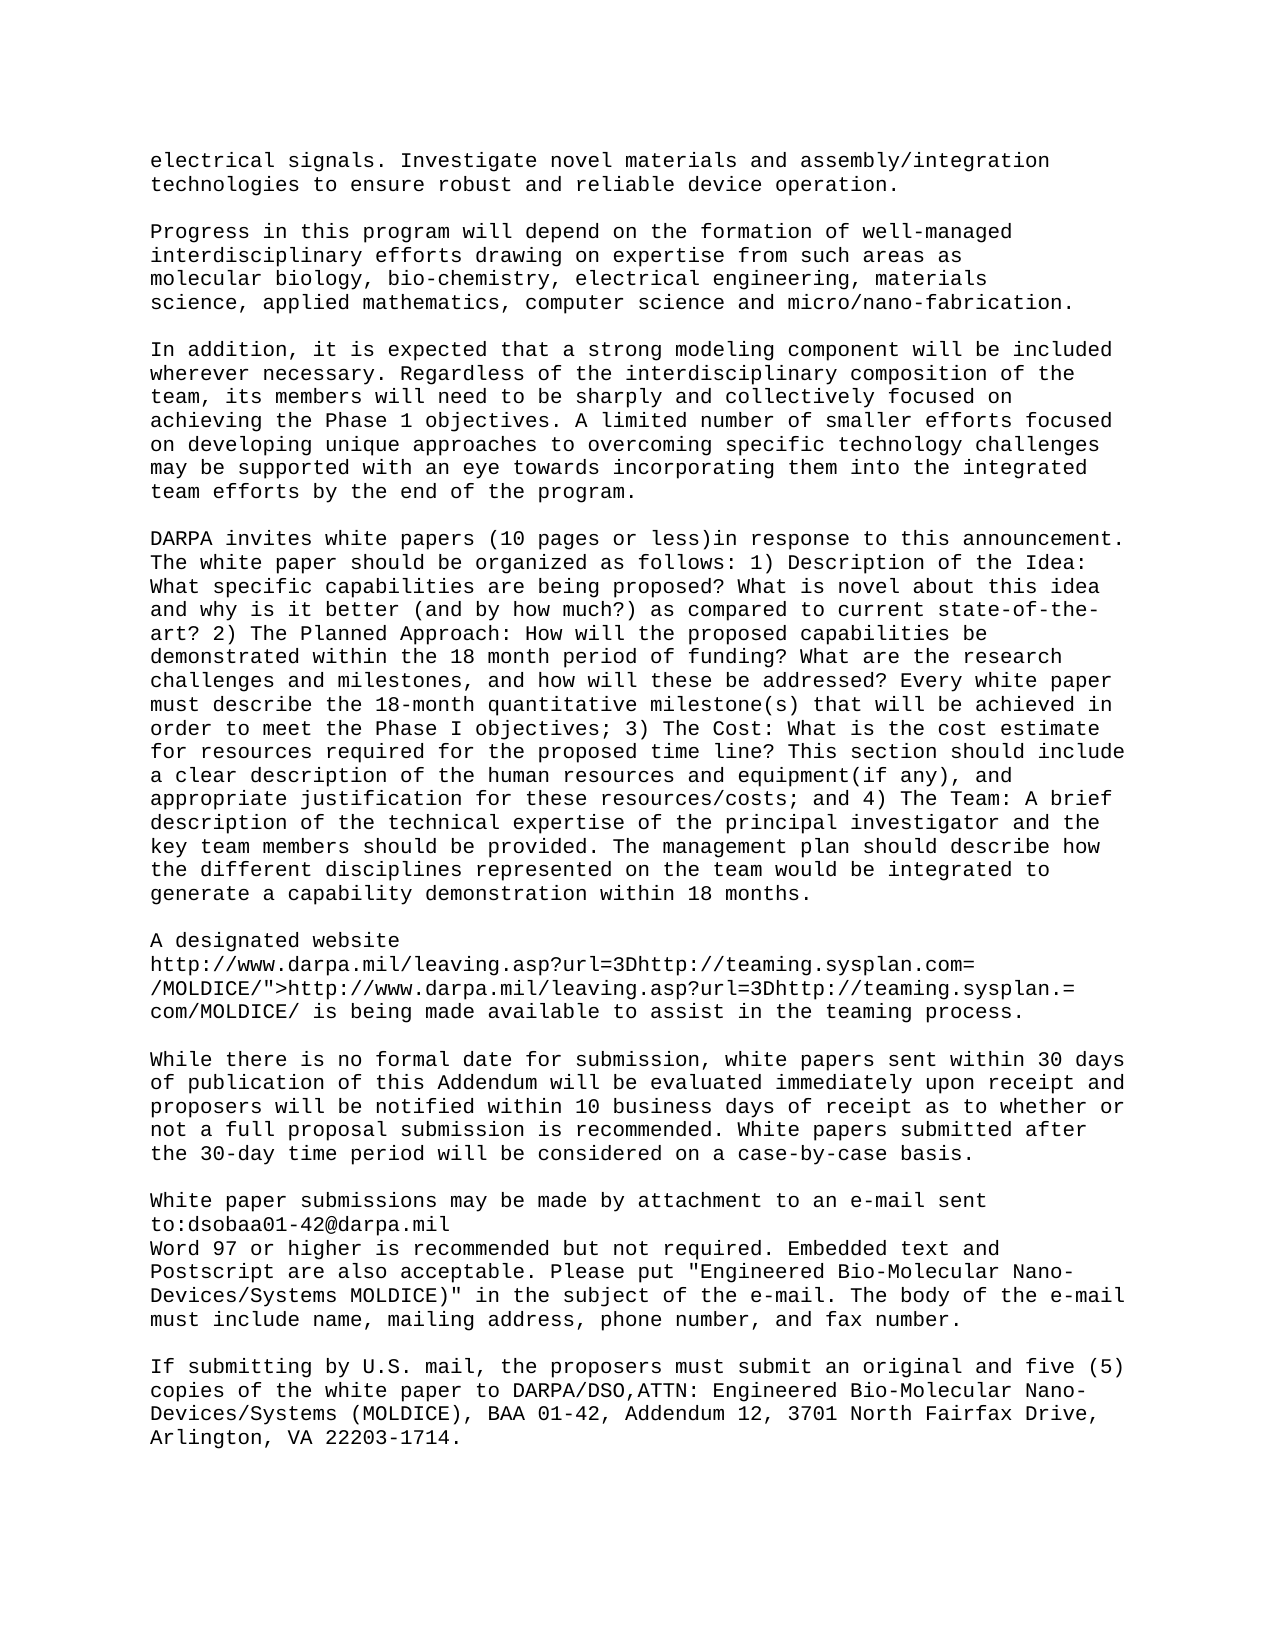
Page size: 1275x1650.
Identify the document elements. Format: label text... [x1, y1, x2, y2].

text White paper submissions may be made by attachment to an e-mail sent to:dsobaa01-42@darpa.mil [150, 1190, 1125, 1238]
text Word 97 or higher is recommended but not required. Embedded text and Postscript are also acceptable. Please put "Engineered Bio-Molecular Nano-Devices/Systems MOLDICE)" in the subject of the e-mail. The body of the e-mail must include name, mailing address, phone number, and fax number. [150, 1238, 1125, 1332]
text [150, 150, 1125, 197]
text DARPA invites white papers (10 pages or less)in response to this announcement. The white paper should be organized as follows: 1) Description of the Idea: What specific capabilities are being proposed? What is novel about this idea and why is it better (and by how much?) as compared to current state-of-the-art? 2) The Planned Approach: How will the proposed capabilities be demonstrated within the 18 month period of funding? What are the research challenges and milestones, and how will these be addressed? Every white paper must describe the 18-month quantitative milestone(s) that will be achieved in order to meet the Phase I objectives; 3) The Cost: What is the cost estimate for resources required for the proposed time line? This section should include a clear description of the human resources and equipment(if any), and appropriate justification for these resources/costs; and 4) The Team: A brief description of the technical expertise of the principal investigator and the key team members should be provided. The management plan should describe how the different disciplines represented on the team would be integrated to generate a capability demonstration within 18 months. [150, 528, 1125, 907]
text A designated website http://www.darpa.mil/leaving.asp?url=3Dhttp://teaming.sysplan.com= [150, 930, 1125, 978]
text If submitting by U.S. mail, the proposers must submit an original and five (5) copies of the white paper to DARPA/DSO,ATTN: Engineered Bio-Molecular Nano-Devices/Systems (MOLDICE), BAA 01-42, Addendum 12, 3701 North Fairfax Drive, Arlington, VA 22203-1714. [150, 1356, 1125, 1451]
text In addition, it is expected that a strong modeling component will be included wherever necessary. Regardless of the interdisciplinary composition of the team, its members will need to be sharply and collectively focused on achieving the Phase 1 objectives. A limited number of smaller efforts focused on developing unique approaches to overcoming specific technology challenges may be supported with an eye towards incorporating them into the integrated team efforts by the end of the program. [150, 339, 1125, 505]
text com/MOLDICE/ is being made available to assist in the teaming process. [150, 1001, 1125, 1025]
text Progress in this program will depend on the formation of well-managed interdisciplinary efforts drawing on expertise from such areas as molecular biology, bio-chemistry, electrical engineering, materials science, applied mathematics, computer science and micro/nano-fabrication. [150, 221, 1125, 316]
text /MOLDICE/">http://www.darpa.mil/leaving.asp?url=3Dhttp://teaming.sysplan.= [150, 978, 1125, 1001]
text While there is no formal date for submission, white papers sent within 30 days of publication of this Addendum will be evaluated immediately upon receipt and proposers will be notified within 10 business days of receipt as to whether or not a full proposal submission is recommended. White papers submitted after the 30-day time period will be considered on a case-by-case basis. [150, 1048, 1125, 1167]
